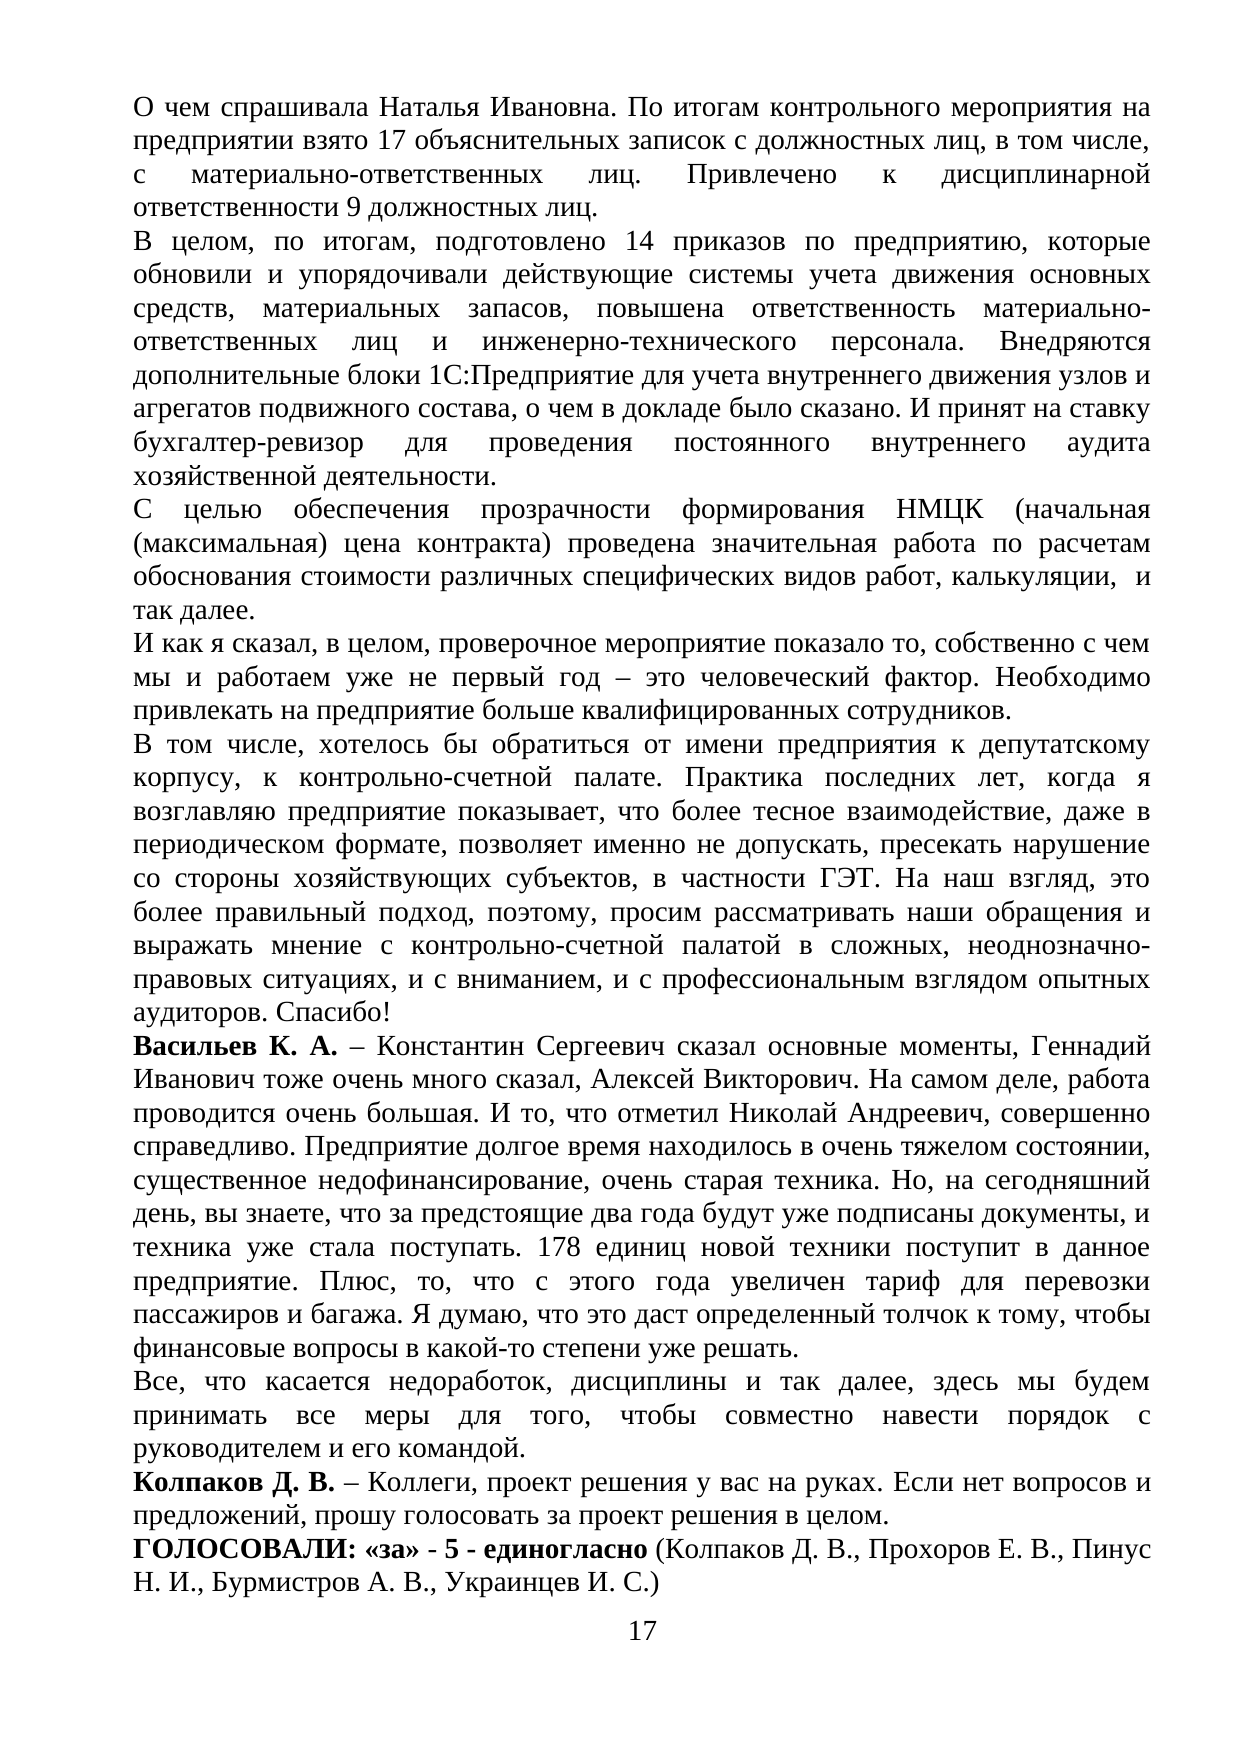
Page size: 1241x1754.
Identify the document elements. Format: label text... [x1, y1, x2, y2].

text И как я сказал, в целом, проверочное мероприятие показало то, собственно с чем мы и работаем уже не первый год – это человеческий фактор. Необходимо привлекать на предприятие больше квалифицированных сотрудников. [133, 625, 1152, 726]
text Колпаков Д. В. – Коллеги, проект решения у вас на руках. Если нет вопросов и предложений, прошу голосовать за проект решения в целом. [133, 1464, 1152, 1531]
text ГОЛОСОВАЛИ: «за» - 5 - единогласно (Колпаков Д. В., Прохоров Е. В., Пинус Н. И., Бурмистров А. В., Украинцев И. С.) [133, 1531, 1152, 1598]
text В том числе, хотелось бы обратиться от имени предприятия к депутатскому корпусу, к контрольно-счетной палате. Практика последних лет, когда я возглавляю предприятие показывает, что более тесное взаимодействие, даже в периодическом формате, позволяет именно не допускать, пресекать нарушение со стороны хозяйствующих субъектов, в частности ГЭТ. На наш взгляд, это более правильный подход, поэтому, просим рассматривать наши обращения и выражать мнение с контрольно-счетной палатой в сложных, неоднозначно-правовых ситуациях, и с вниманием, и с профессиональным взглядом опытных аудиторов. Спасибо! [133, 726, 1152, 1028]
text Все, что касается недоработок, дисциплины и так далее, здесь мы будем принимать все меры для того, чтобы совместно навести порядок с руководителем и его командой. [133, 1363, 1152, 1464]
text В целом, по итогам, подготовлено 14 приказов по предприятию, которые обновили и упорядочивали действующие системы учета движения основных средств, материальных запасов, повышена ответственность материально-ответственных лиц и инженерно-технического персонала. Внедряются дополнительные блоки 1С:Предприятие для учета внутреннего движения узлов и агрегатов подвижного состава, о чем в докладе было сказано. И принят на ставку бухгалтер-ревизор для проведения постоянного внутреннего аудита хозяйственной деятельности. [133, 223, 1152, 491]
text О чем спрашивала Наталья Ивановна. По итогам контрольного мероприятия на предприятии взято 17 объяснительных записок с должностных лиц, в том числе, с материально-ответственных лиц. Привлечено к дисциплинарной ответственности 9 должностных лиц. [133, 89, 1152, 223]
text Васильев К. А. – Константин Сергеевич сказал основные моменты, Геннадий Иванович тоже очень много сказал, Алексей Викторович. На самом деле, работа проводится очень большая. И то, что отметил Николай Андреевич, совершенно справедливо. Предприятие долгое время находилось в очень тяжелом состоянии, существенное недофинансирование, очень старая техника. Но, на сегодняшний день, вы знаете, что за предстоящие два года будут уже подписаны документы, и техника уже стала поступать. 178 единиц новой техники поступит в данное предприятие. Плюс, то, что с этого года увеличен тариф для перевозки пассажиров и багажа. Я думаю, что это даст определенный толчок к тому, чтобы финансовые вопросы в какой-то степени уже решать. [133, 1028, 1152, 1363]
text С целью обеспечения прозрачности формирования НМЦК (начальная (максимальная) цена контракта) проведена значительная работа по расчетам обоснования стоимости различных специфических видов работ, калькуляции, и так далее. [133, 491, 1152, 625]
